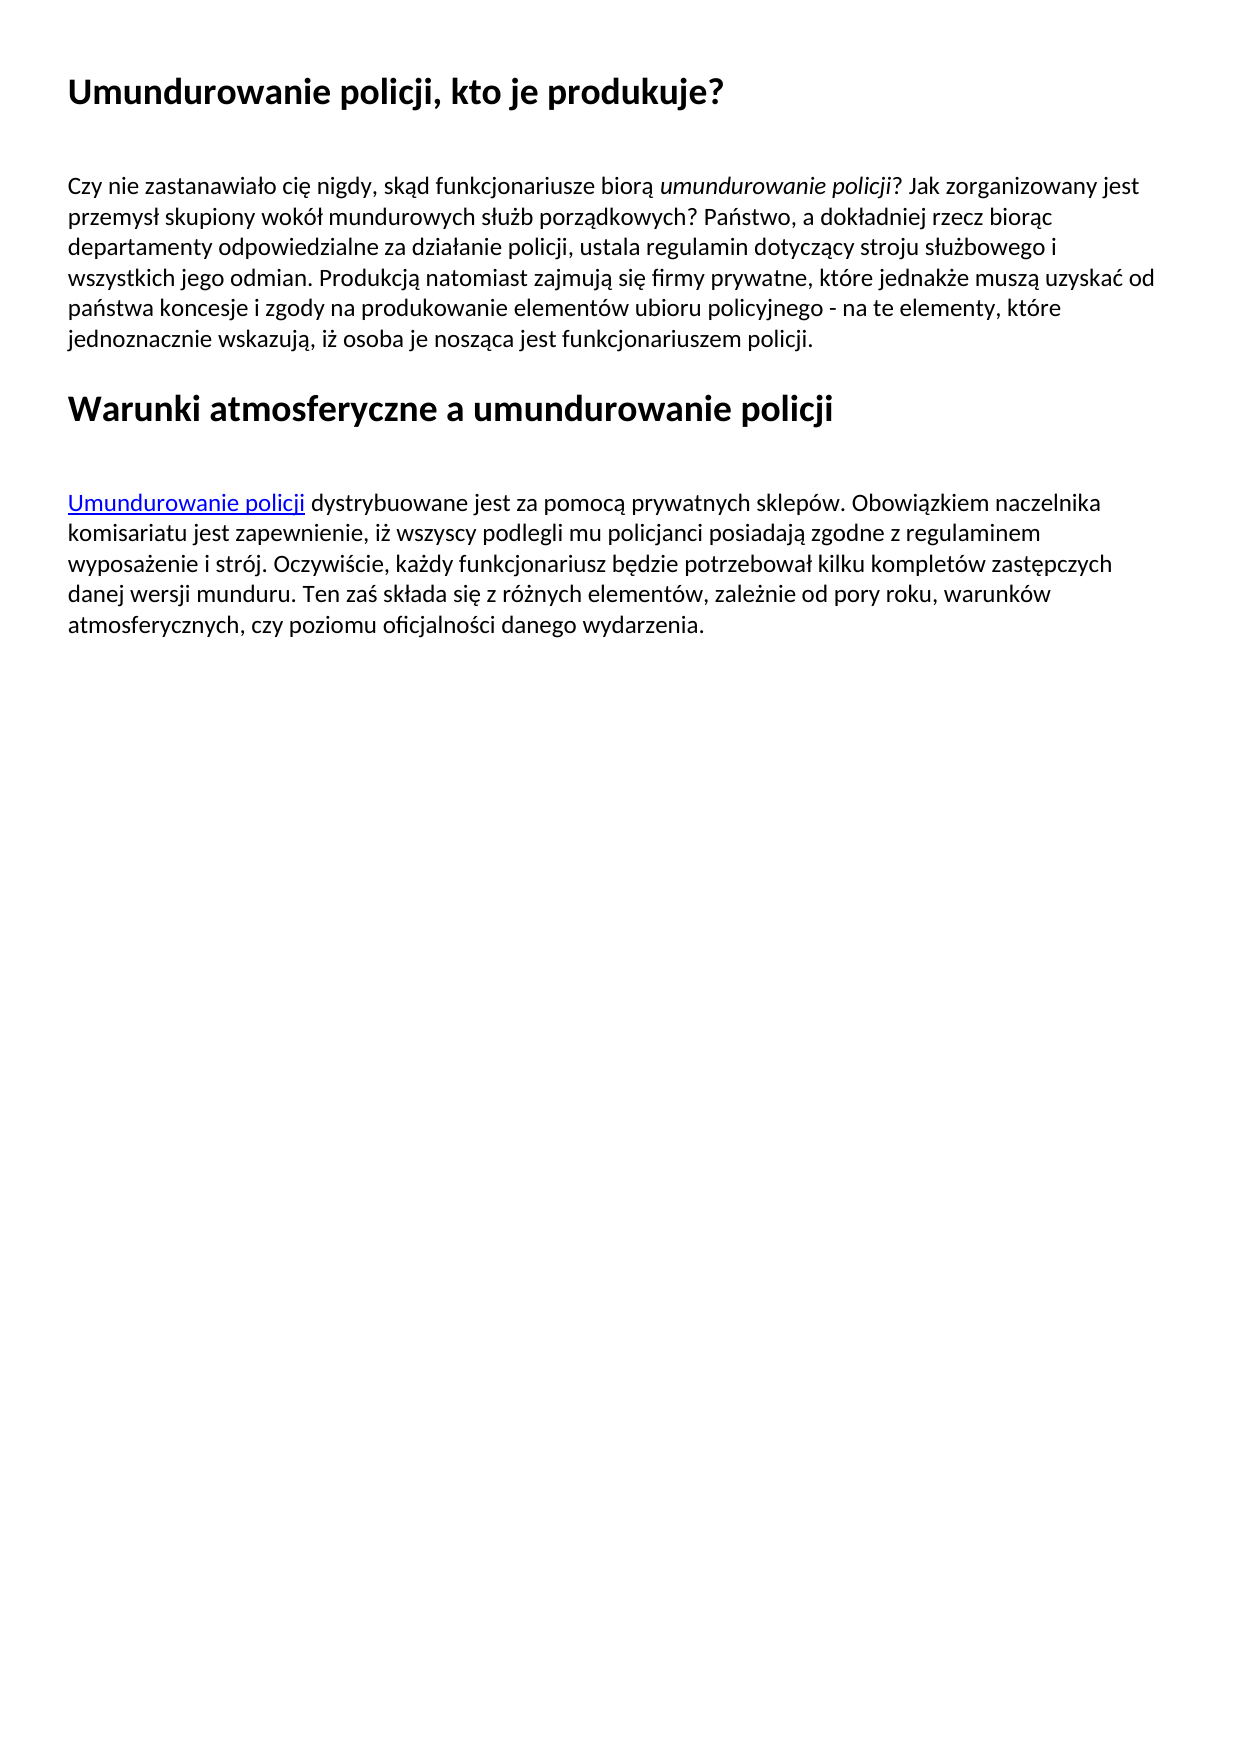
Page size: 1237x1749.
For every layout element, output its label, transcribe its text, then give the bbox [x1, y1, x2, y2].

text Czy nie zastanawiało cię nigdy, skąd funkcjonariusze biorą umundurowanie policji? Jak zorganizowany jest przemysł skupiony wokół mundurowych służb porządkowych? Państwo, a dokładniej rzecz biorąc departamenty odpowiedzialne za działanie policji, ustala regulamin dotyczący stroju służbowego i wszystkich jego odmian. Produkcją natomiast zajmują się firmy prywatne, które jednakże muszą uzyskać od państwa koncesje i zgody na produkowanie elementów ubioru policyjnego - na te elementy, które jednoznacznie wskazują, iż osoba je nosząca jest funkcjonariuszem policji. [68, 170, 1169, 353]
text Warunki atmosferyczne a umundurowanie policji [68, 384, 1169, 430]
text Umundurowanie policji, kto je produkuje? [68, 68, 1169, 113]
text Umundurowanie policji dystrybuowane jest za pomocą prywatnych sklepów. Obowiązkiem naczelnika komisariatu jest zapewnienie, iż wszyscy podlegli mu policjanci posiadają zgodne z regulaminem wyposażenie i strój. Oczywiście, każdy funkcjonariusz będzie potrzebował kilku kompletów zastępczych danej wersji munduru. Ten zaś składa się z różnych elementów, zależnie od pory roku, warunków atmosferycznych, czy poziomu oficjalności danego wydarzenia. [68, 487, 1169, 640]
